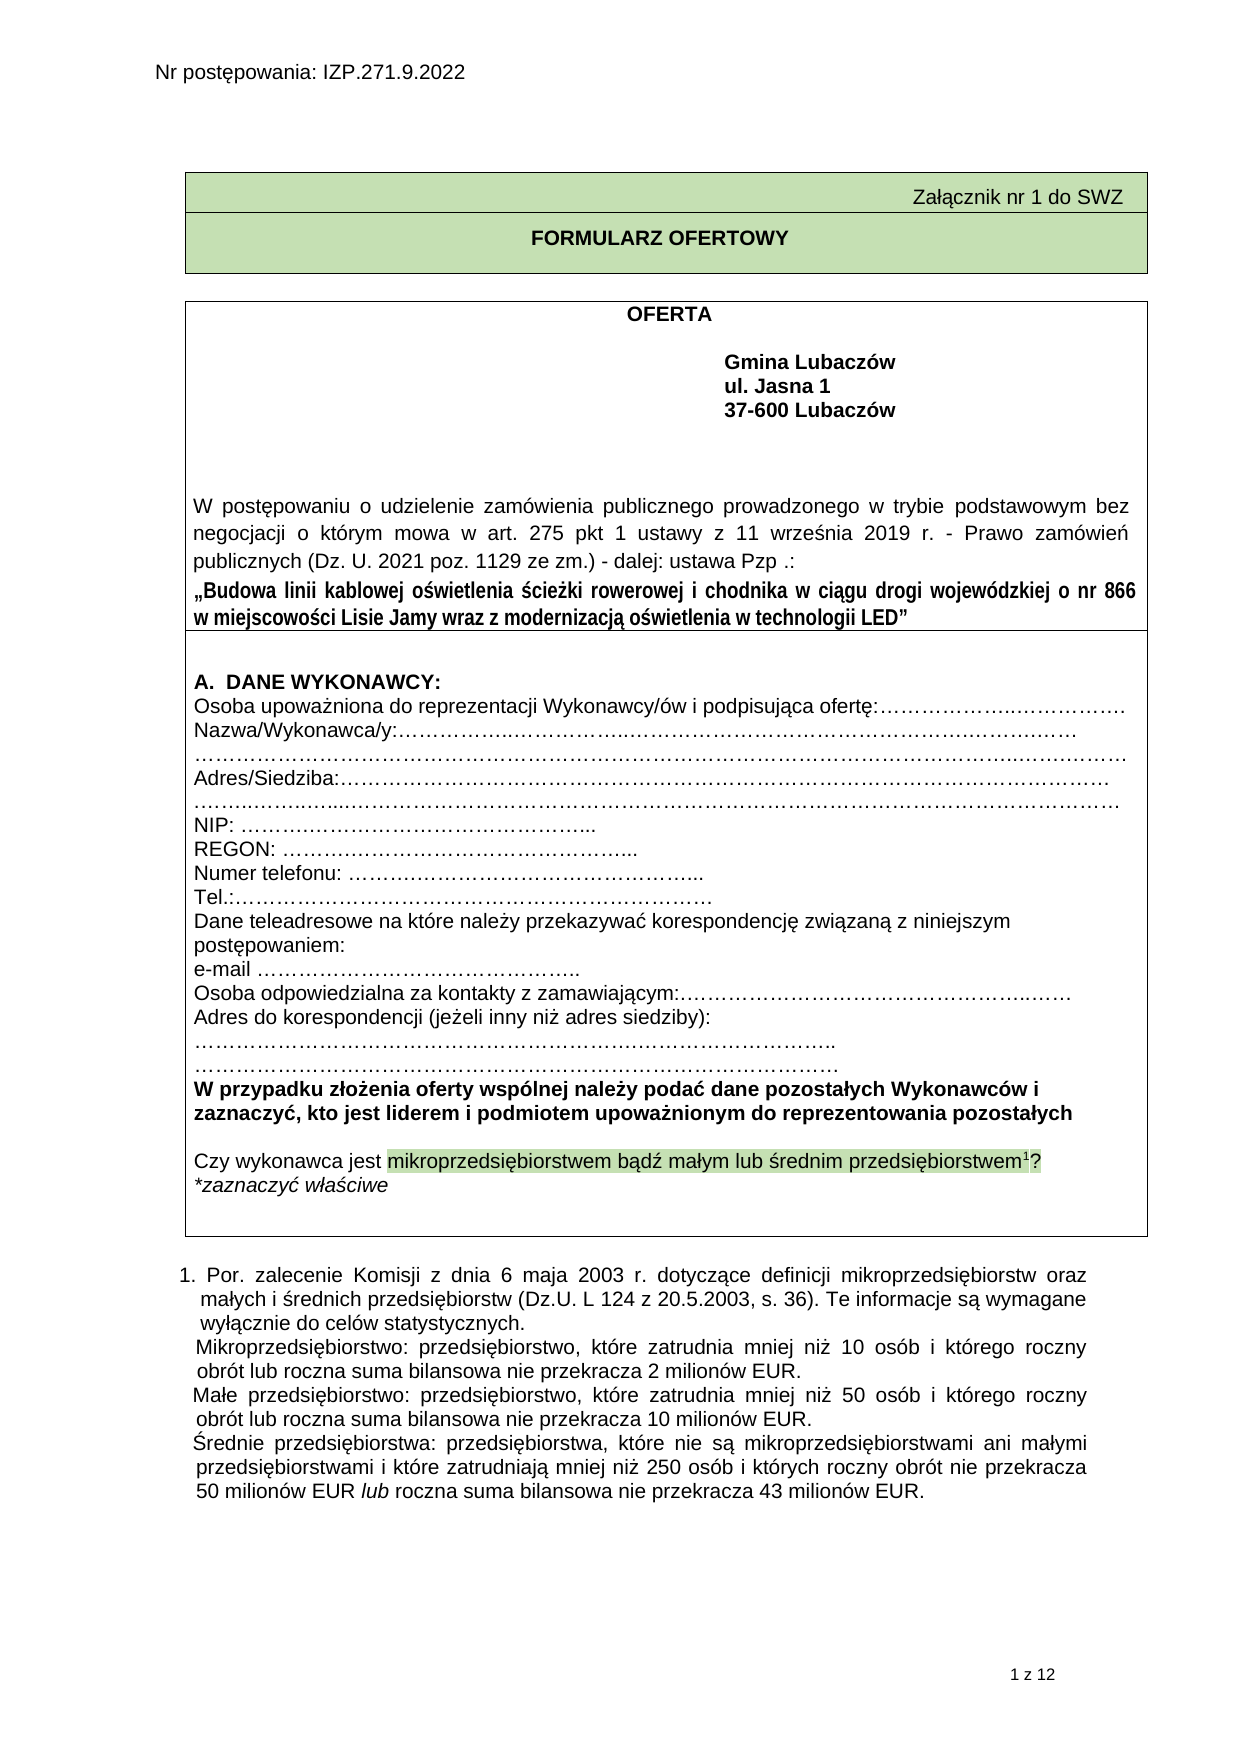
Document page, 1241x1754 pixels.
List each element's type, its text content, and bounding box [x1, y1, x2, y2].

text Mikroprzedsiębiorstwo: przedsiębiorstwo, które zatrudnia mniej niż 10 osób i którego roczny obrót lub roczna suma bilansowa nie przekracza 2 milionów EUR. [195, 1335, 1088, 1383]
table_header Załącznik nr 1 do SWZ [186, 173, 1147, 212]
table_cell FORMULARZ OFERTOWY [186, 213, 1147, 273]
table_header OFERTA Gmina Lubaczów ul. Jasna 1 37-600 Lubaczów W postępowaniu o udzielenie zamówienia publicznego prowadzonego w trybie podstawowym bez negocjacji o którym mowa w art. 275 pkt 1 ustawy z 11 września 2019 r. - Prawo zamówień publicznych (Dz. U. 2021 poz. 1129 ze zm.) - dalej: ustawa Pzp .: „Budowa linii kablowej oświetlenia ścieżki rowerowej i chodnika w ciągu drogi wojewódzkiej o nr 866 w miejscowości Lisie Jamy wraz z modernizacją oświetlenia w technologii LED” [186, 302, 1147, 630]
text Małe przedsiębiorstwo: przedsiębiorstwo, które zatrudnia mniej niż 50 osób i którego roczny obrót lub roczna suma bilansowa nie przekracza 10 milionów EUR. [192, 1383, 1088, 1431]
text Średnie przedsiębiorstwa: przedsiębiorstwa, które nie są mikroprzedsiębiorstwami ani małymi przedsiębiorstwami i które zatrudniają mniej niż 250 osób i których roczny obrót nie przekracza 50 milionów EUR lub roczna suma bilansowa nie przekracza 43 milionów EUR. [192, 1431, 1088, 1502]
table_cell A. DANE WYKONAWCY: Osoba upoważniona do reprezentacji Wykonawcy/ów i podpisująca ofertę:………………..……………. Nazwa/Wykonawca/y:……………..……………..………………………………………….……….…… ………………………………………………………………………………………………………..…….……… Adres/Siedziba:………………………………………………………………………………………………… .……..……..…....………………………………………………………………………………………………… NIP: ……….…………………………………... REGON: ……….…………………………………... Numer telefonu: ……….…………………………………... Tel.:…………………………………………………………… Dane teleadresowe na które należy przekazywać korespondencję związaną z niniejszym postępowaniem: e-mail ……………………………………….. Osoba odpowiedzialna za kontakty z zamawiającym:.…………………………………………..…… Adres do korespondencji (jeżeli inny niż adres siedziby): ……………………………………………………….……………………….. ………………………………………………………………………………… W przypadku złożenia oferty wspólnej należy podać dane pozostałych Wykonawców i zaznaczyć, kto jest liderem i podmiotem upoważnionym do reprezentowania pozostałych Czy wykonawca jest mikroprzedsiębiorstwem bądź małym lub średnim przedsiębiorstwem1? *zaznaczyć właściwe [186, 631, 1147, 1236]
text 1. Por. zalecenie Komisji z dnia 6 maja 2003 r. dotyczące definicji mikroprzedsiębiorstw oraz małych i średnich przedsiębiorstw (Dz.U. L 124 z 20.5.2003, s. 36). Te informacje są wymagane wyłącznie do celów statystycznych. [179, 1263, 1088, 1335]
